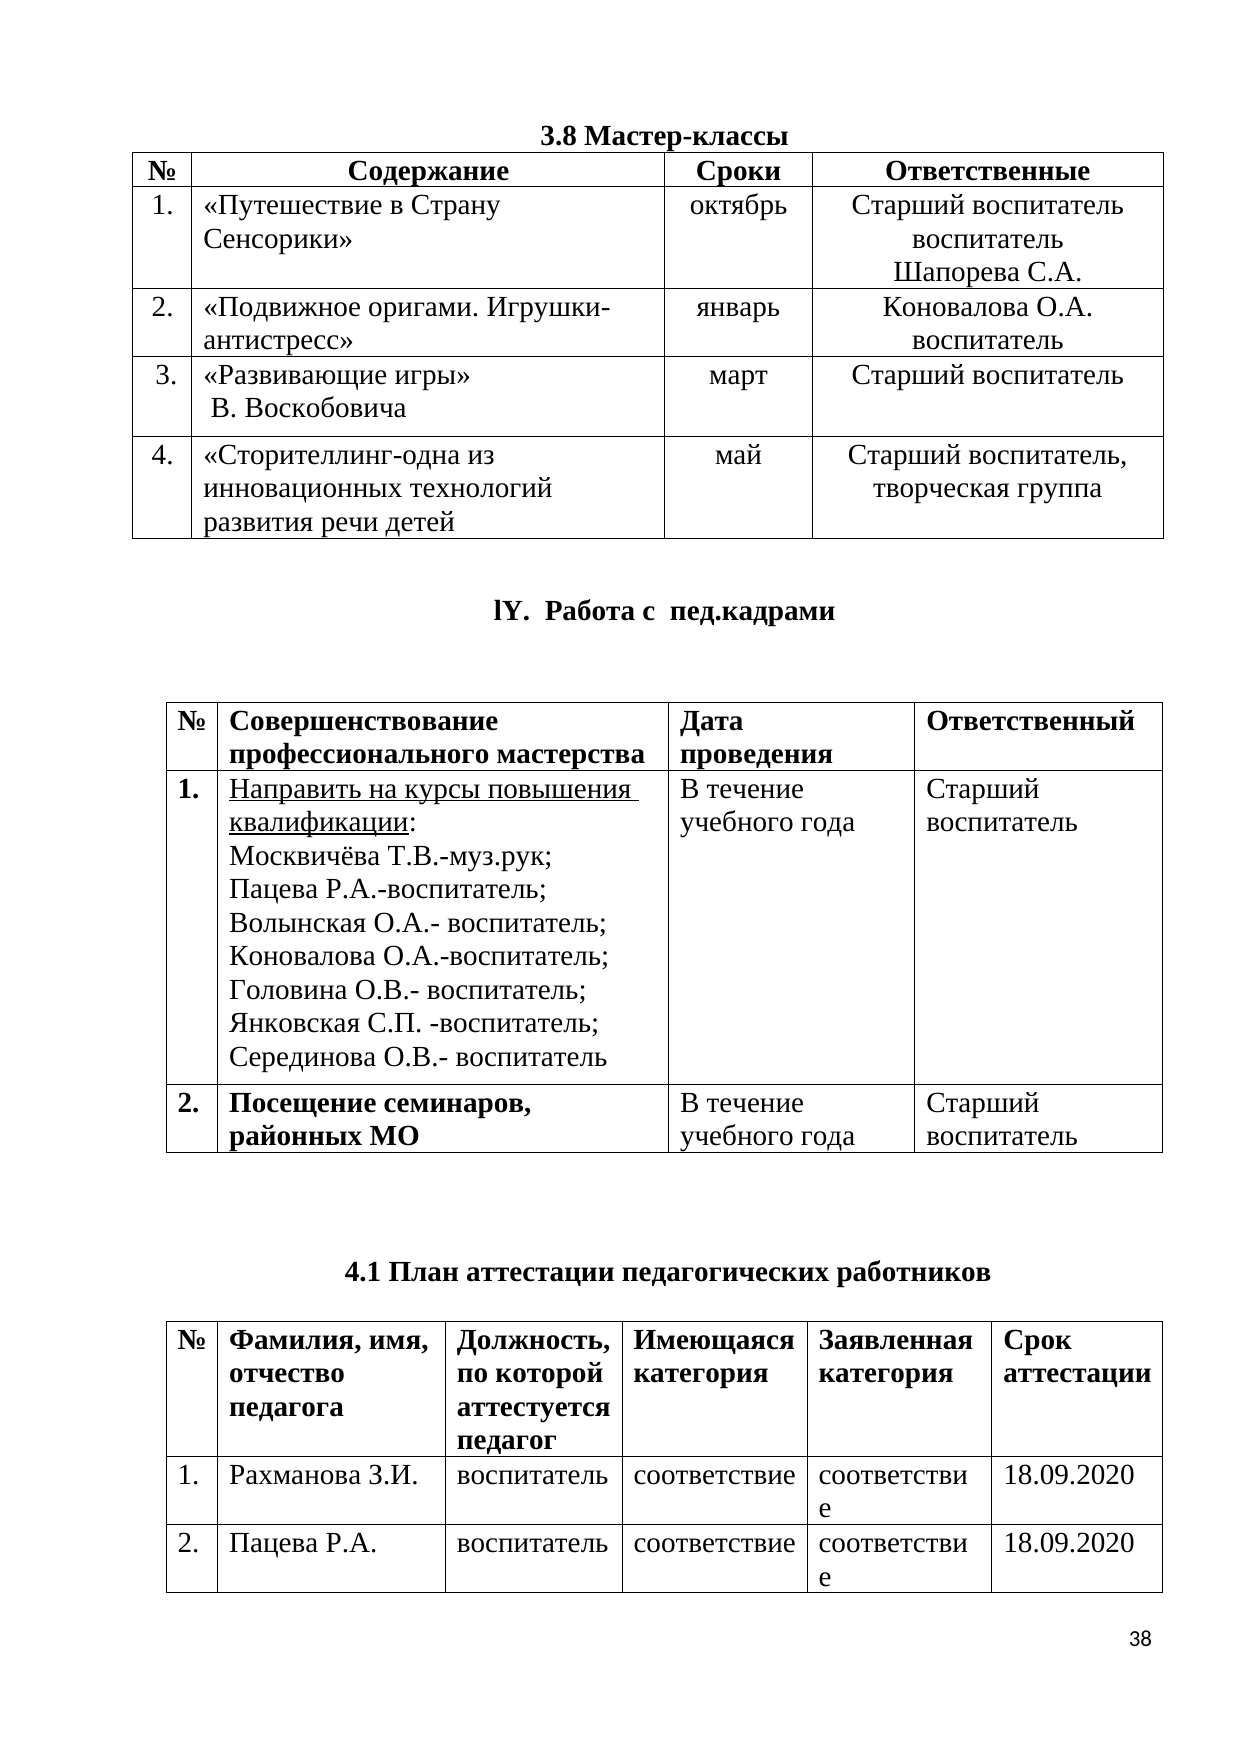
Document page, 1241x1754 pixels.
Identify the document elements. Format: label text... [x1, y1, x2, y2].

table_header Заявленная категория [808, 1322, 991, 1456]
table_cell май [665, 437, 812, 537]
table_header Сроки [665, 153, 812, 186]
table_header № [133, 153, 191, 186]
table_cell 1. [167, 771, 217, 1084]
table_header № [167, 1322, 217, 1456]
table_cell 2. [167, 1525, 217, 1592]
table_cell «Путешествие в Страну Сенсорики» [192, 187, 664, 288]
table_cell Коновалова О.А. воспитатель [813, 289, 1163, 356]
table_cell Направить на курсы повышения квалификации: Москвичёва Т.В.-муз.рук; Пацева Р.А.-воспитатель; Волынская О.А.- воспитатель; Коновалова О.А.-воспитатель; Головина О.В.- воспитатель; Янковская С.П. -воспитатель; Серединова О.В.- воспитатель [218, 771, 668, 1084]
table_cell соответствие [808, 1457, 991, 1524]
table_cell 2. [167, 1085, 217, 1152]
table_cell 1. [133, 187, 191, 288]
table_header Срок аттестации [992, 1322, 1162, 1456]
table_cell «Развивающие игры» В. Воскобовича [192, 357, 664, 436]
table_cell 2. [133, 289, 191, 356]
table_cell воспитатель [446, 1457, 622, 1524]
table_cell Старший воспитатель [915, 771, 1162, 1084]
table_header № [167, 703, 217, 770]
table_cell 4. [133, 437, 191, 537]
table_cell январь [665, 289, 812, 356]
table_cell Старший воспитатель, творческая группа [813, 437, 1163, 537]
table_header Дата проведения [669, 703, 914, 770]
table_header Ответственные [813, 153, 1163, 186]
table_cell соответствие [623, 1457, 807, 1524]
table_header Содержание [192, 153, 664, 186]
table_header Совершенствование профессионального мастерства [218, 703, 668, 770]
table_cell соответствие [808, 1525, 991, 1592]
table_cell Рахманова З.И. [218, 1457, 445, 1524]
table_cell Посещение семинаров, районных МО [218, 1085, 668, 1152]
table_cell воспитатель [446, 1525, 622, 1592]
table_cell октябрь [665, 187, 812, 288]
table_cell «Сторителлинг-одна из инновационных технологий развития речи детей [192, 437, 664, 537]
text lY. Работа с пед.кадрами [177, 593, 1152, 626]
table_header Имеющаяся категория [623, 1322, 807, 1456]
table_cell Старший воспитатель [813, 357, 1163, 436]
text 3.8 Мастер-классы [177, 118, 1152, 152]
table_cell Старший воспитатель воспитатель Шапорева С.А. [813, 187, 1163, 288]
table_cell Пацева Р.А. [218, 1525, 445, 1592]
table_cell В течение учебного года [669, 1085, 914, 1152]
table_cell 3. [133, 357, 191, 436]
table_header Фамилия, имя, отчество педагога [218, 1322, 445, 1456]
table_cell 18.09.2020 [992, 1457, 1162, 1524]
table_cell соответствие [623, 1525, 807, 1592]
text 4.1 План аттестации педагогических работников [177, 1254, 1152, 1287]
table_cell Старший воспитатель [915, 1085, 1162, 1152]
table_header Ответственный [915, 703, 1162, 770]
table_cell В течение учебного года [669, 771, 914, 1084]
table_cell 18.09.2020 [992, 1525, 1162, 1592]
table_cell 1. [167, 1457, 217, 1524]
table_header Должность, по которой аттестуется педагог [446, 1322, 622, 1456]
table_cell «Подвижное оригами. Игрушки-антистресс» [192, 289, 664, 356]
table_cell март [665, 357, 812, 436]
